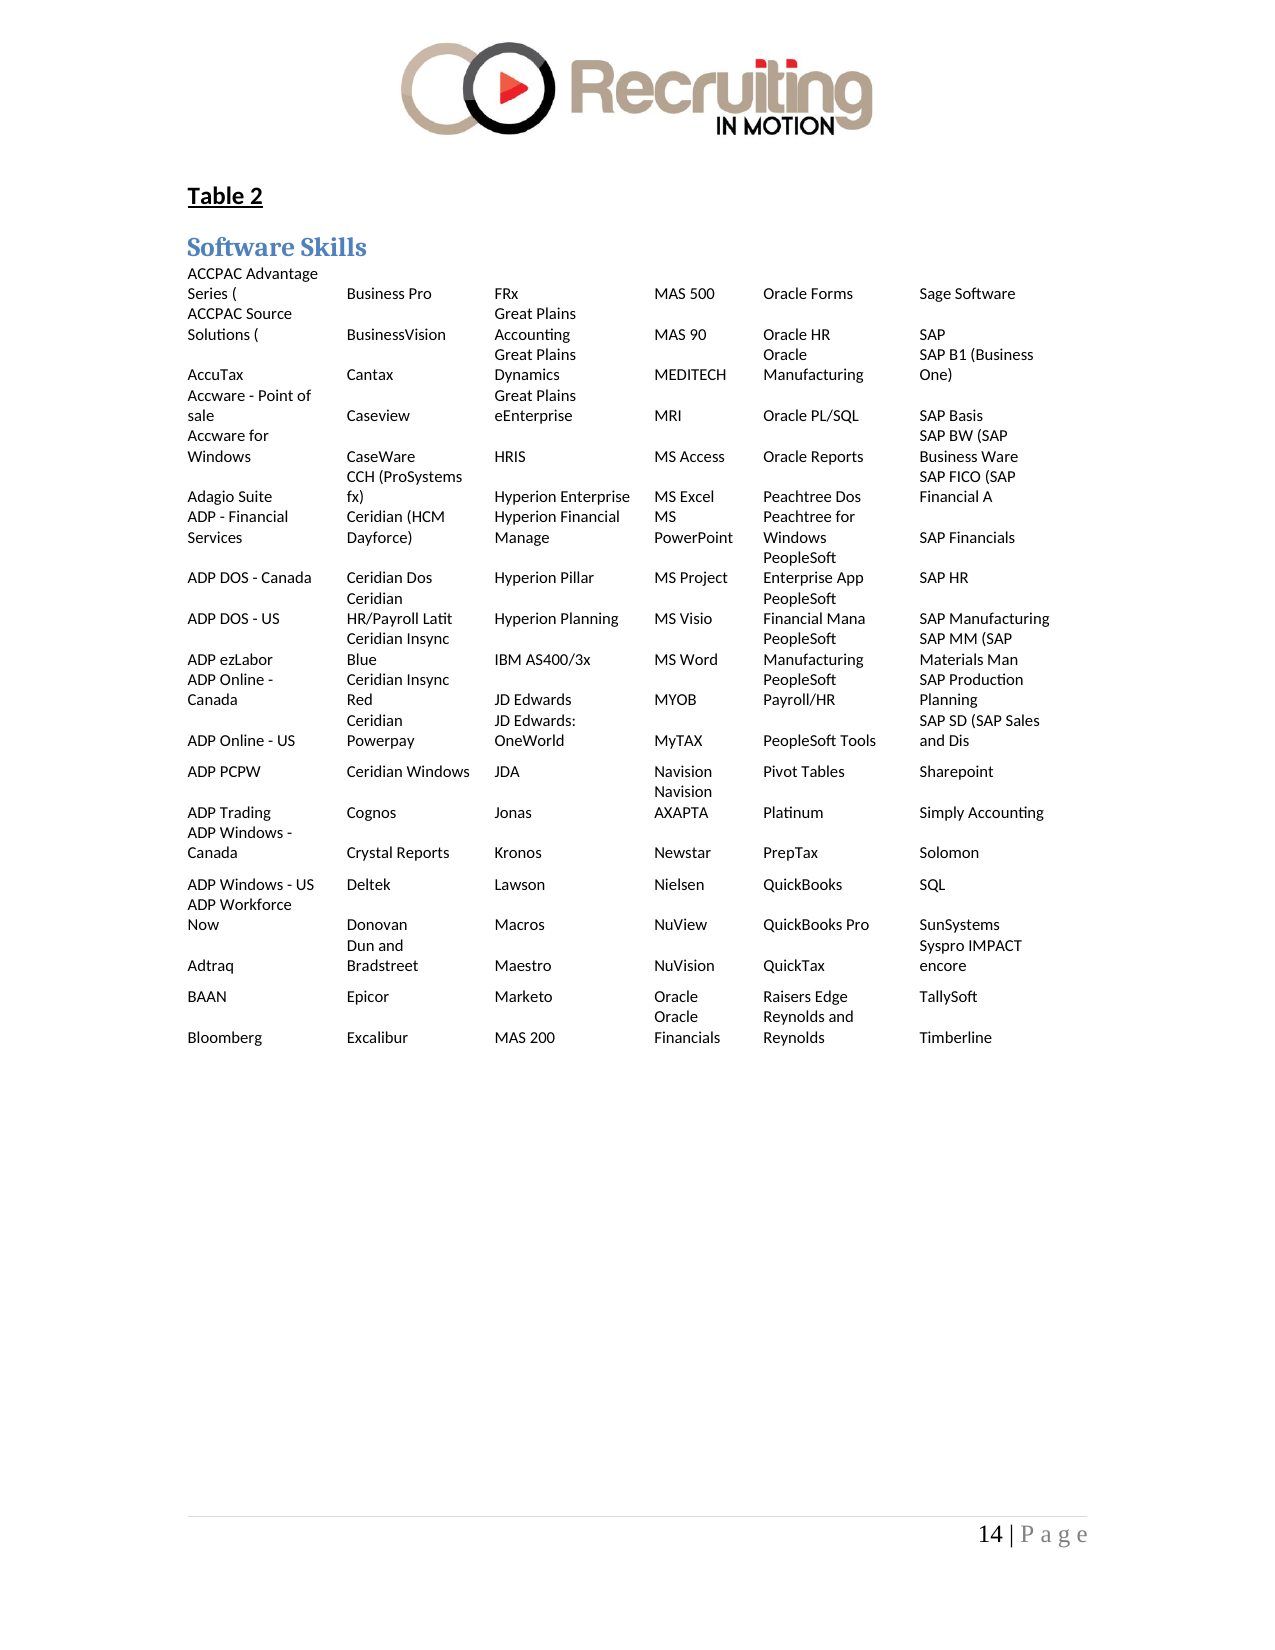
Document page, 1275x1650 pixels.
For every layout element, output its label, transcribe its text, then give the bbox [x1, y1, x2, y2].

table_cell Ceridian Windows [335, 751, 483, 782]
table_cell PeopleSoft Enterprise App [752, 548, 908, 588]
table_cell Bloomberg [176, 1007, 335, 1047]
table_cell Newstar [643, 823, 752, 863]
table_cell ADP Windows - US [176, 863, 335, 894]
table_cell Ceridian (HCM Dayforce) [335, 507, 483, 547]
table_cell Great Plains eEnterprise [483, 385, 643, 426]
table_cell JD Edwards [483, 669, 643, 710]
table_header ACCPAC Advantage Series ( [176, 263, 335, 304]
table_header MAS 500 [643, 263, 752, 304]
table_cell ADP Workforce Now [176, 894, 335, 935]
table_cell ADP Online - US [176, 710, 335, 751]
table_cell Hyperion Pillar [483, 548, 643, 588]
table_cell SAP HR [908, 548, 1076, 588]
table_cell JD Edwards: OneWorld [483, 710, 643, 751]
table_cell Oracle Financials [643, 1007, 752, 1047]
table_cell Hyperion Planning [483, 588, 643, 629]
table_cell MRI [643, 385, 752, 426]
table_cell SAP FICO (SAP Financial A [908, 466, 1076, 507]
table_cell Peachtree for Windows [752, 507, 908, 547]
table_cell SAP SD (SAP Sales and Dis [908, 710, 1076, 751]
table_cell QuickTax [752, 935, 908, 976]
table_cell BAAN [176, 976, 335, 1007]
table_cell NuView [643, 894, 752, 935]
table_cell MS PowerPoint [643, 507, 752, 547]
table_cell SAP Financials [908, 507, 1076, 547]
table_cell Kronos [483, 823, 643, 863]
table_cell Adagio Suite [176, 466, 335, 507]
table_cell Navision [643, 751, 752, 782]
table_cell Platinum [752, 782, 908, 822]
table_cell ADP Trading [176, 782, 335, 822]
table_cell CaseWare [335, 426, 483, 466]
table_cell SAP Basis [908, 385, 1076, 426]
table_cell QuickBooks Pro [752, 894, 908, 935]
table_cell Caseview [335, 385, 483, 426]
table_cell MS Access [643, 426, 752, 466]
table_cell AccuTax [176, 344, 335, 385]
picture [393, 37, 882, 139]
table_cell TallySoft [908, 976, 1076, 1007]
table_cell PeopleSoft Manufacturing [752, 629, 908, 669]
table_cell Peachtree Dos [752, 466, 908, 507]
table_cell ADP DOS - Canada [176, 548, 335, 588]
table_cell Cognos [335, 782, 483, 822]
table_cell SunSystems [908, 894, 1076, 935]
table_cell MS Excel [643, 466, 752, 507]
text Table 2 [187, 181, 1087, 211]
table_cell BusinessVision [335, 304, 483, 344]
table_cell Ceridian HR/Payroll Latit [335, 588, 483, 629]
table_cell Nielsen [643, 863, 752, 894]
table_cell Donovan [335, 894, 483, 935]
table_cell Sharepoint [908, 751, 1076, 782]
table_cell Maestro [483, 935, 643, 976]
table_cell MEDITECH [643, 344, 752, 385]
table_cell Syspro IMPACT encore [908, 935, 1076, 976]
table_cell Dun and Bradstreet [335, 935, 483, 976]
table_cell SAP [908, 304, 1076, 344]
table_cell PrepTax [752, 823, 908, 863]
table_cell Deltek [335, 863, 483, 894]
table_cell PeopleSoft Financial Mana [752, 588, 908, 629]
table_cell QuickBooks [752, 863, 908, 894]
table_cell SAP MM (SAP Materials Man [908, 629, 1076, 669]
table_cell IBM AS400/3x [483, 629, 643, 669]
table_cell PeopleSoft Tools [752, 710, 908, 751]
table_cell SAP B1 (Business One) [908, 344, 1076, 385]
table_cell Timberline [908, 1007, 1076, 1047]
table_cell ADP Online - Canada [176, 669, 335, 710]
table_cell ADP DOS - US [176, 588, 335, 629]
table_cell NuVision [643, 935, 752, 976]
table_cell Great Plains Dynamics [483, 344, 643, 385]
table_cell Oracle Manufacturing [752, 344, 908, 385]
table_header Business Pro [335, 263, 483, 304]
table_cell Simply Accounting [908, 782, 1076, 822]
table_cell MAS 90 [643, 304, 752, 344]
table_cell Cantax [335, 344, 483, 385]
table_cell Accware - Point of sale [176, 385, 335, 426]
table_cell MS Word [643, 629, 752, 669]
table_cell Adtraq [176, 935, 335, 976]
table_cell SAP BW (SAP Business Ware [908, 426, 1076, 466]
table_cell SAP Manufacturing [908, 588, 1076, 629]
table_cell Reynolds and Reynolds [752, 1007, 908, 1047]
subtitle Software Skills [187, 232, 1087, 263]
table_cell Solomon [908, 823, 1076, 863]
table_cell Epicor [335, 976, 483, 1007]
table_cell Jonas [483, 782, 643, 822]
table_cell SAP Production Planning [908, 669, 1076, 710]
table_cell Crystal Reports [335, 823, 483, 863]
table_cell Oracle Reports [752, 426, 908, 466]
table_cell HRIS [483, 426, 643, 466]
table_cell Lawson [483, 863, 643, 894]
table_cell MyTAX [643, 710, 752, 751]
table_cell Macros [483, 894, 643, 935]
table_cell Ceridian Insync Red [335, 669, 483, 710]
table_header Oracle Forms [752, 263, 908, 304]
table_cell ADP ezLabor [176, 629, 335, 669]
table_cell PeopleSoft Payroll/HR [752, 669, 908, 710]
table_cell Marketo [483, 976, 643, 1007]
table_cell ACCPAC Source Solutions ( [176, 304, 335, 344]
table_cell ADP PCPW [176, 751, 335, 782]
table_cell SQL [908, 863, 1076, 894]
table_cell Pivot Tables [752, 751, 908, 782]
table_cell JDA [483, 751, 643, 782]
table_cell MAS 200 [483, 1007, 643, 1047]
table_cell Ceridian Insync Blue [335, 629, 483, 669]
table_cell Navision AXAPTA [643, 782, 752, 822]
table_cell CCH (ProSystems fx) [335, 466, 483, 507]
table_cell Ceridian Dos [335, 548, 483, 588]
table_cell ADP - Financial Services [176, 507, 335, 547]
table_cell Raisers Edge [752, 976, 908, 1007]
table_cell Excalibur [335, 1007, 483, 1047]
table_cell Hyperion Financial Manage [483, 507, 643, 547]
table_cell MS Visio [643, 588, 752, 629]
table_cell Oracle HR [752, 304, 908, 344]
table_cell MYOB [643, 669, 752, 710]
table_cell Great Plains Accounting [483, 304, 643, 344]
table_cell Accware for Windows [176, 426, 335, 466]
table_cell Ceridian Powerpay [335, 710, 483, 751]
table_cell MS Project [643, 548, 752, 588]
table_cell ADP Windows - Canada [176, 823, 335, 863]
table_cell Hyperion Enterprise [483, 466, 643, 507]
table_header Sage Software [908, 263, 1076, 304]
table_cell Oracle [643, 976, 752, 1007]
table_header FRx [483, 263, 643, 304]
table_cell Oracle PL/SQL [752, 385, 908, 426]
